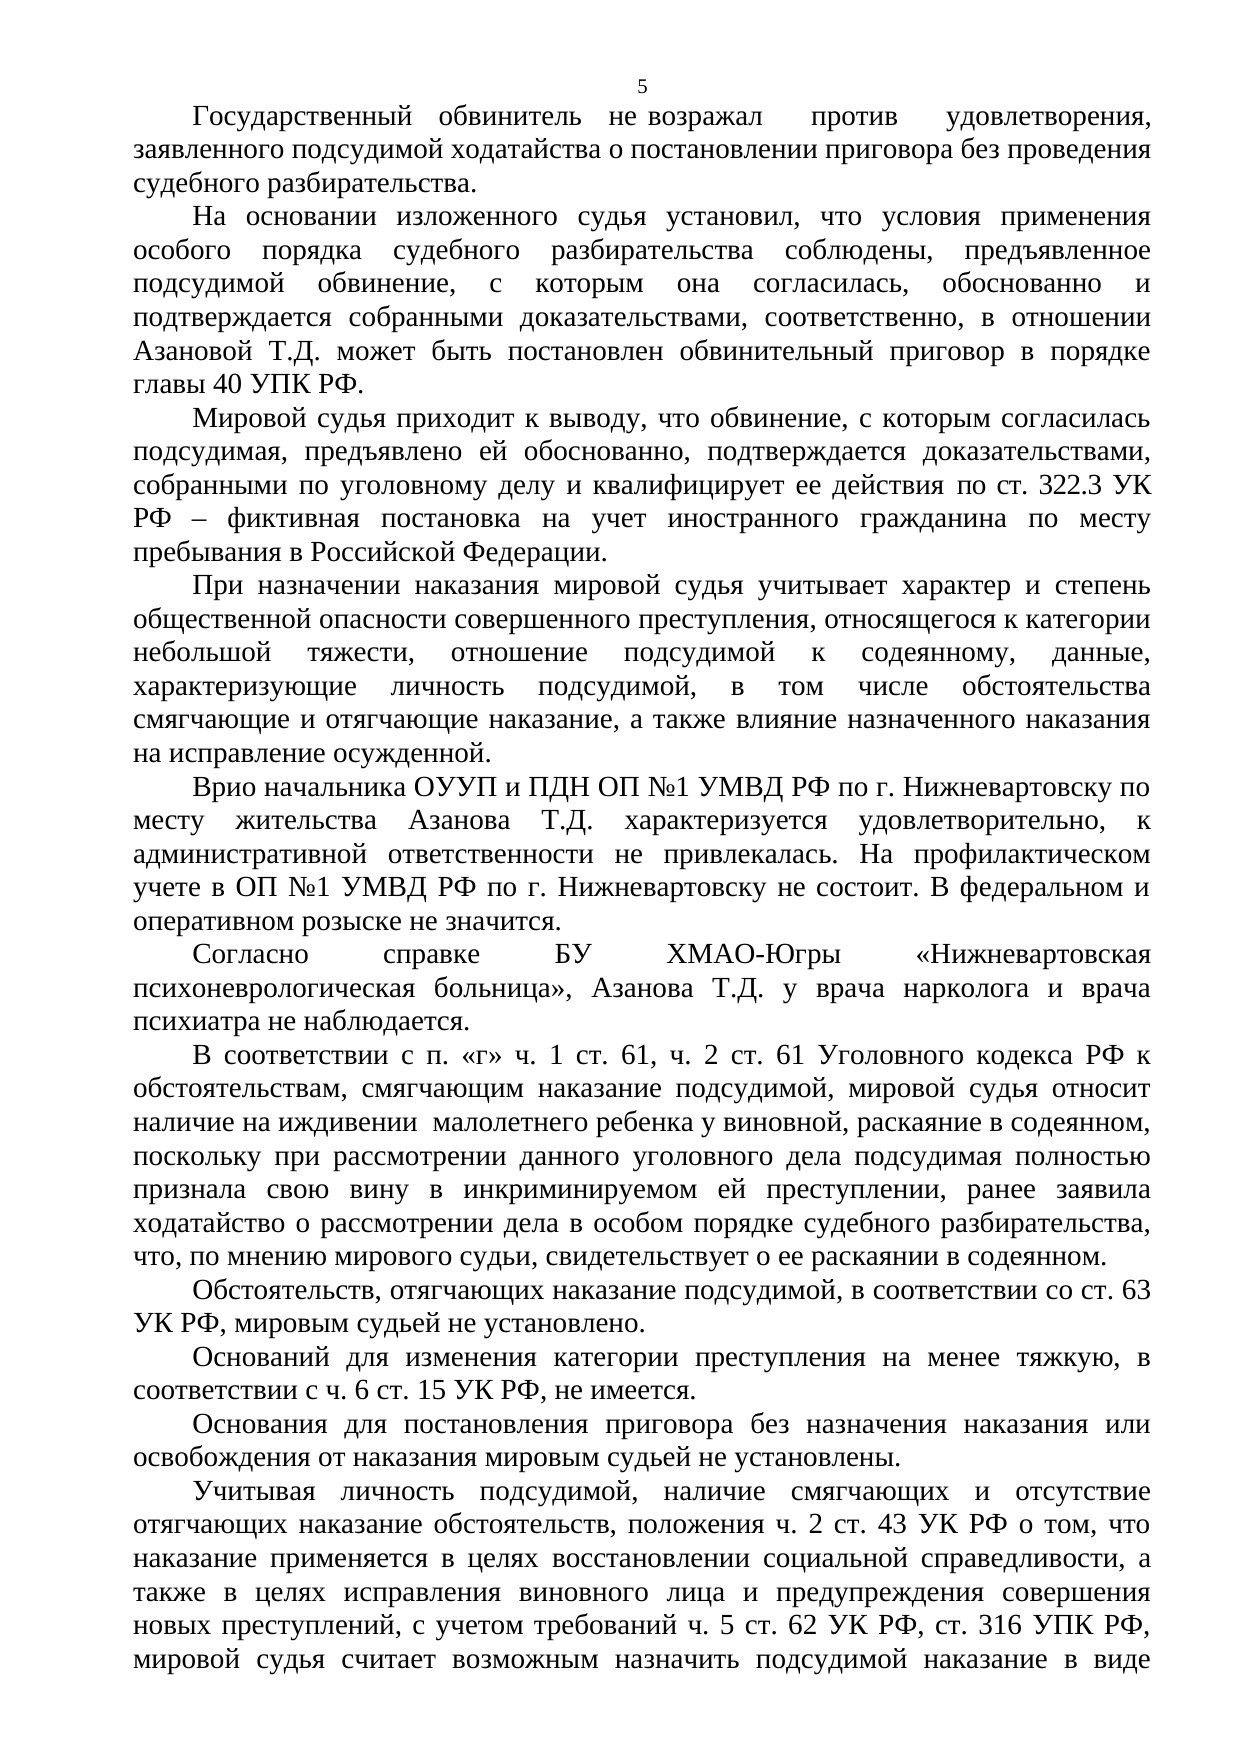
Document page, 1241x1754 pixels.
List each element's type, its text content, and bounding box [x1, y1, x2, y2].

text На основании изложенного судья установил, что условия применения особого порядка судебного разбирательства соблюдены, предъявленное подсудимой обвинение, с которым она согласилась, обоснованно и подтверждается собранными доказательствами, соответственно, в отношении Азановой Т.Д. может быть постановлен обвинительный приговор в порядке главы 40 УПК РФ. [133, 198, 1152, 400]
text Согласно справке БУ ХМАО-Югры «Нижневартовская психоневрологическая больница», Азанова Т.Д. у врача нарколога и врача психиатра не наблюдается. [133, 936, 1152, 1037]
text При назначении наказания мировой судья учитывает характер и степень общественной опасности совершенного преступления, относящегося к категории небольшой тяжести, отношение подсудимой к содеянному, данные, характеризующие личность подсудимой, в том числе обстоятельства смягчающие и отягчающие наказание, а также влияние назначенного наказания на исправление осужденной. [133, 567, 1152, 769]
text Врио начальника ОУУП и ПДН ОП №1 УМВД РФ по г. Нижневартовску по месту жительства Азанова Т.Д. характеризуется удовлетворительно, к административной ответственности не привлекалась. На профилактическом учете в ОП №1 УМВД РФ по г. Нижневартовску не состоит. В федеральном и оперативном розыске не значится. [133, 769, 1152, 936]
text Оснований для изменения категории преступления на менее тяжкую, в соответствии с ч. 6 ст. 15 УК РФ, не имеется. [133, 1339, 1152, 1406]
text Государственный обвинитель не возражал против удовлетворения, заявленного подсудимой ходатайства о постановлении приговора без проведения судебного разбирательства. [133, 98, 1152, 198]
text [133, 1473, 1152, 1674]
text Основания для постановления приговора без назначения наказания или освобождения от наказания мировым судьей не установлены. [133, 1406, 1152, 1473]
text Обстоятельств, отягчающих наказание подсудимой, в соответствии со ст. 63 УК РФ, мировым судьей не установлено. [133, 1272, 1152, 1339]
text В соответствии с п. «г» ч. 1 ст. 61, ч. 2 ст. 61 Уголовного кодекса РФ к обстоятельствам, смягчающим наказание подсудимой, мировой судья относит наличие на иждивении малолетнего ребенка у виновной, раскаяние в содеянном, поскольку при рассмотрении данного уголовного дела подсудимая полностью признала свою вину в инкриминируемом ей преступлении, ранее заявила ходатайство о рассмотрении дела в особом порядке судебного разбирательства, что, по мнению мирового судьи, свидетельствует о ее раскаянии в содеянном. [133, 1037, 1152, 1272]
text Мировой судья приходит к выводу, что обвинение, с которым согласилась подсудимая, предъявлено ей обоснованно, подтверждается доказательствами, собранными по уголовному делу и квалифицирует ее действия по ст. 322.3 УК РФ – фиктивная постановка на учет иностранного гражданина по месту пребывания в Российской Федерации. [133, 400, 1152, 567]
